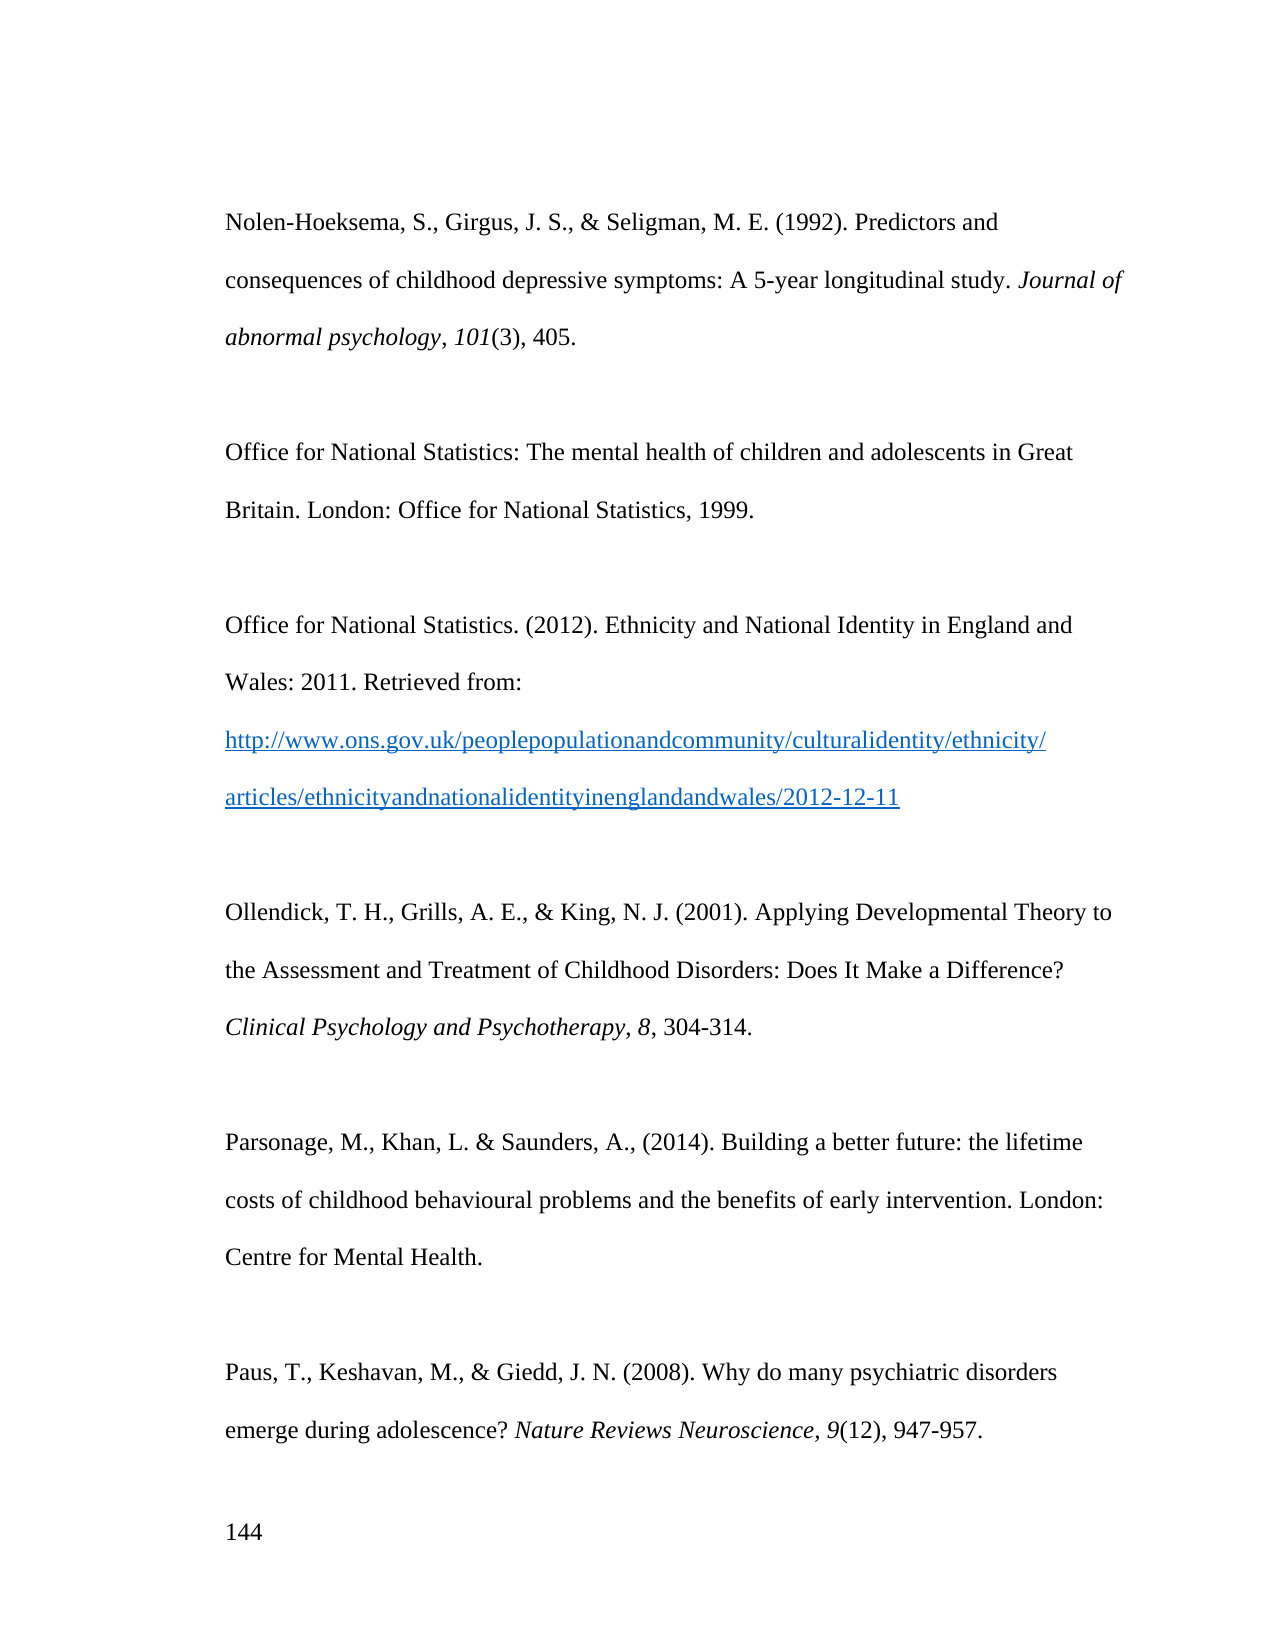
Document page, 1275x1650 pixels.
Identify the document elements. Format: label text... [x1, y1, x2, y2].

text Paus, T., Keshavan, M., & Giedd, J. N. (2008). Why do many psychiatric disorders [225, 1357, 1125, 1386]
text Britain. London: Office for National Statistics, 1999. [225, 495, 1125, 524]
text Ollendick, T. H., Grills, A. E., & King, N. J. (2001). Applying Developmental Theory to [225, 897, 1125, 926]
text Clinical Psychology and Psychotherapy, 8, 304-314. [225, 1012, 1125, 1041]
text http://www.ons.gov.uk/peoplepopulationandcommunity/culturalidentity/ethnicity/articles/ethnicityandnationalidentityinenglandandwales/2012-12-11 [225, 725, 1125, 811]
text Office for National Statistics: The mental health of children and adolescents in Great [225, 437, 1125, 466]
text Office for National Statistics. (2012). Ethnicity and National Identity in England and [225, 610, 1125, 639]
text emerge during adolescence? Nature Reviews Neuroscience, 9(12), 947-957. [225, 1415, 1125, 1444]
text Nolen-Hoeksema, S., Girgus, J. S., & Seligman, M. E. (1992). Predictors and consequences of childhood depressive symptoms: A 5-year longitudinal study. Journal of abnormal psychology, 101(3), 405. [225, 207, 1125, 351]
text the Assessment and Treatment of Childhood Disorders: Does It Make a Difference? [225, 955, 1125, 984]
text Parsonage, M., Khan, L. & Saunders, A., (2014). Building a better future: the lifetime costs of childhood behavioural problems and the benefits of early intervention. London: Centre for Mental Health. [225, 1127, 1125, 1271]
text Wales: 2011. Retrieved from: [225, 667, 1125, 696]
